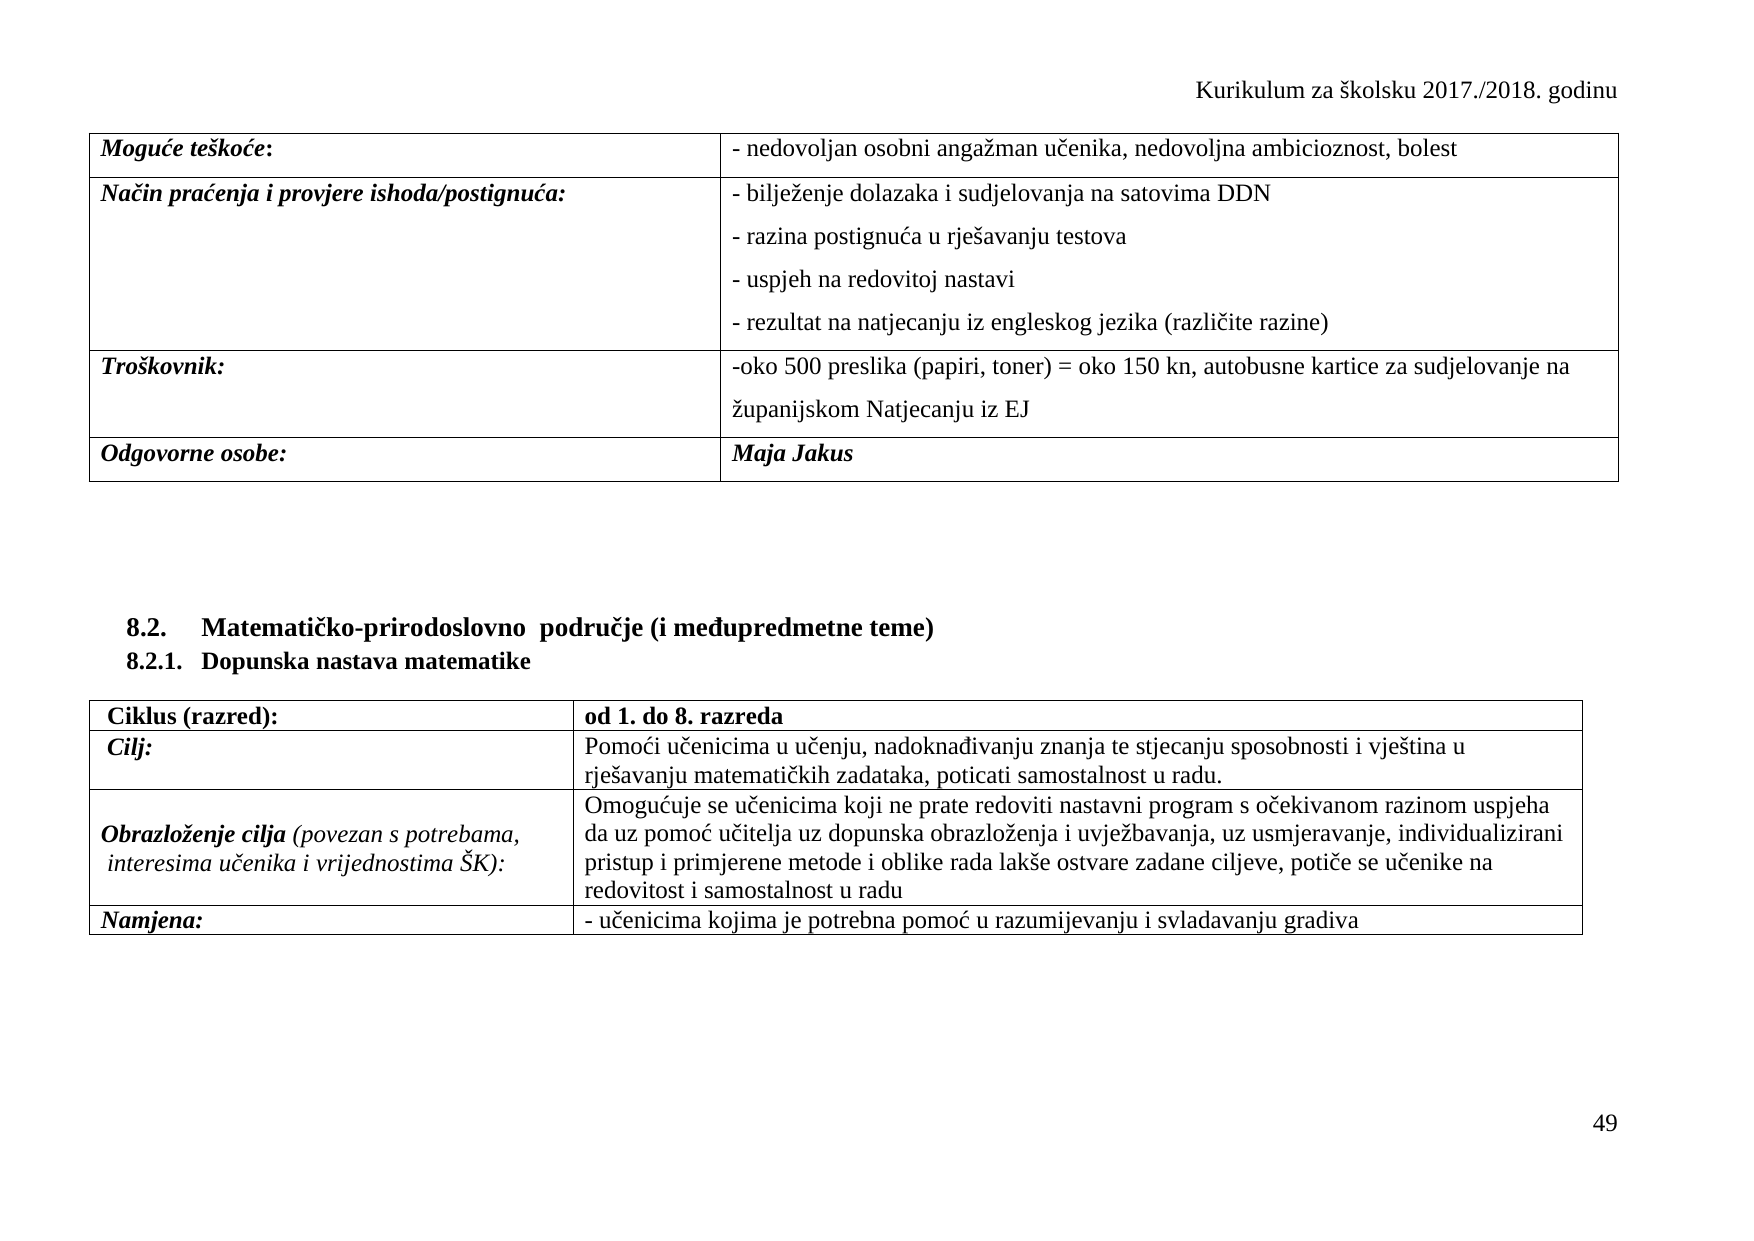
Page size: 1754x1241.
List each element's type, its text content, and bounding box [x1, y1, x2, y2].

table_header Ciklus (razred): [90, 701, 573, 730]
table_cell Odgovorne osobe: [90, 438, 720, 481]
table_cell Omogućuje se učenicima koji ne prate redoviti nastavni program s očekivanom razinom uspjeha da uz pomoć učitelja uz dopunska obrazloženja i uvježbavanja, uz usmjeravanje, individualizirani pristup i primjerene metode i oblike rada lakše ostvare zadane ciljeve, potiče se učenike na redovitost i samostalnost u radu [574, 790, 1582, 904]
table_cell Moguće teškoće: [90, 134, 720, 177]
table_header od 1. do 8. razreda [574, 701, 1582, 730]
table_cell Troškovnik: [90, 351, 720, 437]
table_cell Namjena: [90, 906, 573, 934]
table_cell Način praćenja i provjere ishoda/postignuća: [90, 178, 720, 350]
table_cell - učenicima kojima je potrebna pomoć u razumijevanju i svladavanju gradiva [574, 906, 1582, 934]
subtitle Dopunska nastava matematike [126, 646, 1617, 675]
table_cell Obrazloženje cilja (povezan s potrebama, interesima učenika i vrijednostima ŠK): [90, 790, 573, 904]
table_cell Maja Jakus [721, 438, 1618, 481]
subtitle Matematičko-prirodoslovno područje (i međupredmetne teme) [126, 611, 1617, 642]
table_cell Pomoći učenicima u učenju, nadoknađivanju znanja te stjecanju sposobnosti i vještina u rješavanju matematičkih zadataka, poticati samostalnost u radu. [574, 731, 1582, 788]
table_cell Cilj: [90, 731, 573, 788]
table_cell - bilježenje dolazaka i sudjelovanja na satovima DDN - razina postignuća u rješavanju testova - uspjeh na redovitoj nastavi - rezultat na natjecanju iz engleskog jezika (različite razine) [721, 178, 1618, 350]
table_cell - nedovoljan osobni angažman učenika, nedovoljna ambicioznost, bolest [721, 134, 1618, 177]
table_cell -oko 500 preslika (papiri, toner) = oko 150 kn, autobusne kartice za sudjelovanje na županijskom Natjecanju iz EJ [721, 351, 1618, 437]
